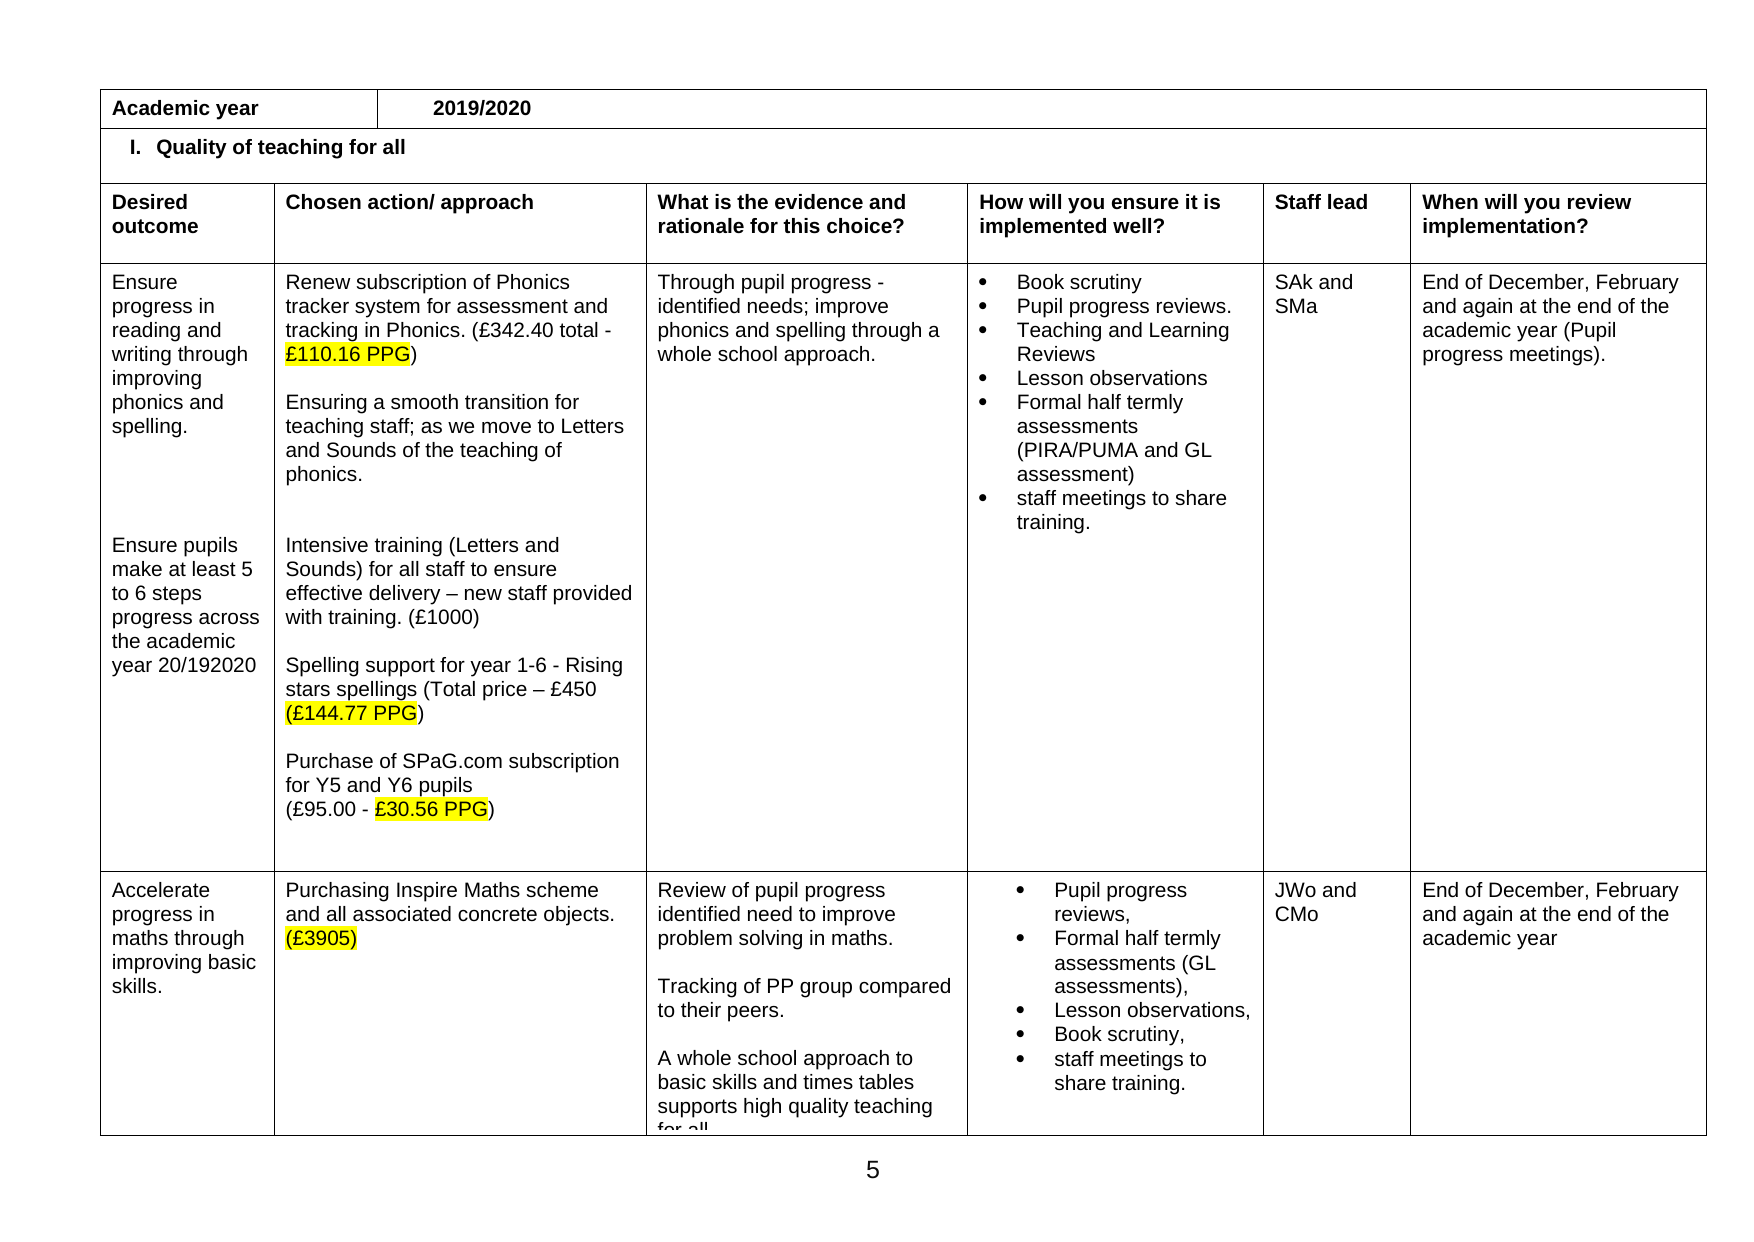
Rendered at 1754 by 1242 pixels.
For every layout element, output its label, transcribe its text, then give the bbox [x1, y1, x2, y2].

table_cell Quality of teaching for all [101, 129, 1706, 183]
table_cell Ensure progress in reading and writing through improving phonics and spelling. Ensure pupils make at least 5 to 6 steps progress across the academic year 20/192020 [101, 264, 274, 871]
table_cell Staff lead [1264, 184, 1410, 263]
table_cell 2019/2020 [378, 90, 1706, 128]
table_cell SAk and SMa [1264, 264, 1410, 871]
table_cell How will you ensure it is implemented well? [968, 184, 1263, 263]
table_cell When will you review implementation? [1411, 184, 1706, 263]
table_cell What is the evidence and rationale for this choice? [647, 184, 967, 263]
table_cell End of December, February and again at the end of the academic year (Pupil progress meetings). [1411, 264, 1706, 871]
table_cell Accelerate progress in maths through improving basic skills. [101, 872, 274, 1135]
table_cell Chosen action/ approach [275, 184, 646, 263]
table_cell Review of pupil progress identified need to improve problem solving in maths. Tracking of PP group compared to their peers. A whole school approach to basic skills and times tables supports high quality teaching for all. [647, 872, 967, 1135]
table_cell JWo and CMo [1264, 872, 1410, 1135]
table_cell Purchasing Inspire Maths scheme and all associated concrete objects. (£3905) [275, 872, 646, 1135]
table_cell Desired outcome [101, 184, 274, 263]
table_cell Academic year [101, 90, 377, 128]
table_cell Book scrutiny Pupil progress reviews. Teaching and Learning Reviews Lesson observations Formal half termly assessments (PIRA/PUMA and GL assessment) staff meetings to share training. [968, 264, 1263, 871]
table_cell Pupil progress reviews, Formal half termly assessments (GL assessments), Lesson observations, Book scrutiny, staff meetings to share training. [968, 872, 1263, 1135]
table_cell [1411, 872, 1706, 1135]
table_cell Renew subscription of Phonics tracker system for assessment and tracking in Phonics. (£342.40 total - £110.16 PPG) Ensuring a smooth transition for teaching staff; as we move to Letters and Sounds of the teaching of phonics. Intensive training (Letters and Sounds) for all staff to ensure effective delivery – new staff provided with training. (£1000) Spelling support for year 1-6 - Rising stars spellings (Total price – £450 (£144.77 PPG) Purchase of SPaG.com subscription for Y5 and Y6 pupils (£95.00 - £30.56 PPG) [275, 264, 646, 871]
table_cell Through pupil progress - identified needs; improve phonics and spelling through a whole school approach. [647, 264, 967, 871]
